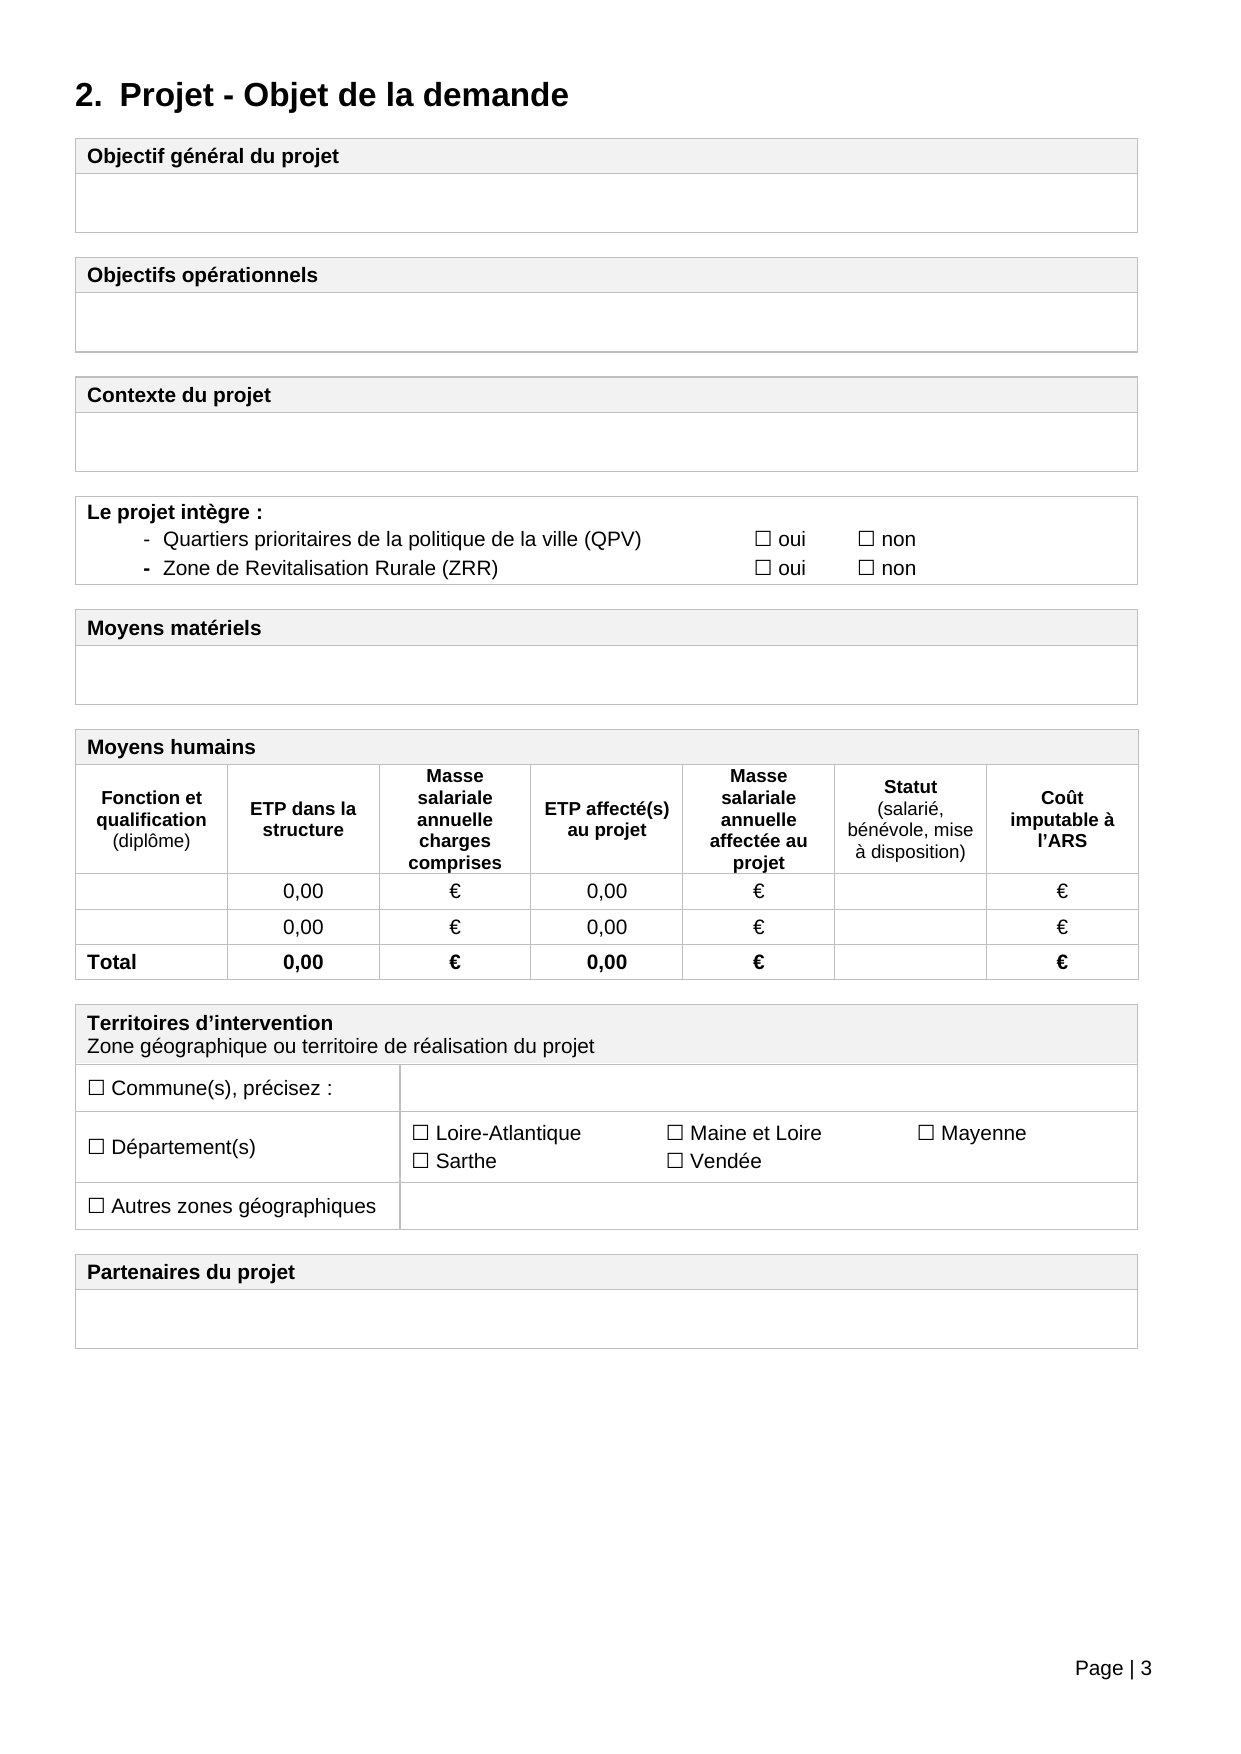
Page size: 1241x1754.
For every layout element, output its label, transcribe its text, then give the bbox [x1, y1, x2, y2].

table_cell Masse salariale annuelle charges comprises [380, 765, 530, 873]
table_cell 0,00 [228, 874, 379, 908]
table_cell [76, 910, 227, 944]
table_cell 0,00 [531, 910, 682, 944]
table_cell € [380, 945, 530, 979]
table_cell 0,00 [228, 945, 379, 979]
table_cell [76, 293, 1137, 351]
table_cell Autres zones géographiques [76, 1183, 399, 1229]
table_cell [76, 646, 1137, 704]
table_header Moyens humains [76, 730, 1138, 764]
table_header Objectif général du projet [76, 139, 1137, 173]
table_cell € [987, 874, 1138, 908]
table_cell € [987, 945, 1138, 979]
table_header Territoires d’intervention Zone géographique ou territoire de réalisation du projet [76, 1005, 1137, 1063]
table_cell Total [76, 945, 227, 979]
table_cell Coût imputable à l’ARS [987, 765, 1138, 873]
table_cell € [683, 874, 834, 908]
table_cell Commune(s), précisez : [76, 1065, 399, 1111]
table_cell [401, 1183, 1137, 1229]
table_cell [835, 945, 986, 979]
table_cell [835, 910, 986, 944]
subtitle Projet - Objet de la demande [75, 75, 1152, 113]
table_cell [76, 413, 1137, 471]
table_cell 0,00 [531, 945, 682, 979]
table_cell Statut (salarié, bénévole, mise à disposition) [835, 765, 986, 873]
table_cell € [987, 910, 1138, 944]
table_cell [835, 874, 986, 908]
table_header Contexte du projet [76, 378, 1137, 412]
table_cell 0,00 [531, 874, 682, 908]
table_cell Fonction et qualification (diplôme) [76, 765, 227, 873]
table_cell Masse salariale annuelle affectée au projet [683, 765, 834, 873]
table_header Objectifs opérationnels [76, 258, 1137, 292]
table_cell 0,00 [228, 910, 379, 944]
table_header Le projet intègre : Quartiers prioritaires de la politique de la ville (QPV) oui non Zone de Revitalisation Rurale (ZRR) oui non [76, 497, 1137, 584]
table_cell [76, 174, 1137, 232]
table_cell ETP dans la structure [228, 765, 379, 873]
table_cell Loire-Atlantique Maine et Loire Mayenne Sarthe Vendée [401, 1112, 1137, 1182]
table_cell [76, 874, 227, 908]
table_cell € [380, 910, 530, 944]
table_cell € [683, 910, 834, 944]
table_cell ETP affecté(s) au projet [531, 765, 682, 873]
table_cell [76, 1290, 1137, 1348]
table_header Moyens matériels [76, 610, 1137, 645]
table_cell € [380, 874, 530, 908]
table_header Partenaires du projet [76, 1255, 1137, 1289]
table_cell Département(s) [76, 1112, 399, 1182]
table_cell [401, 1065, 1137, 1111]
table_cell € [683, 945, 834, 979]
